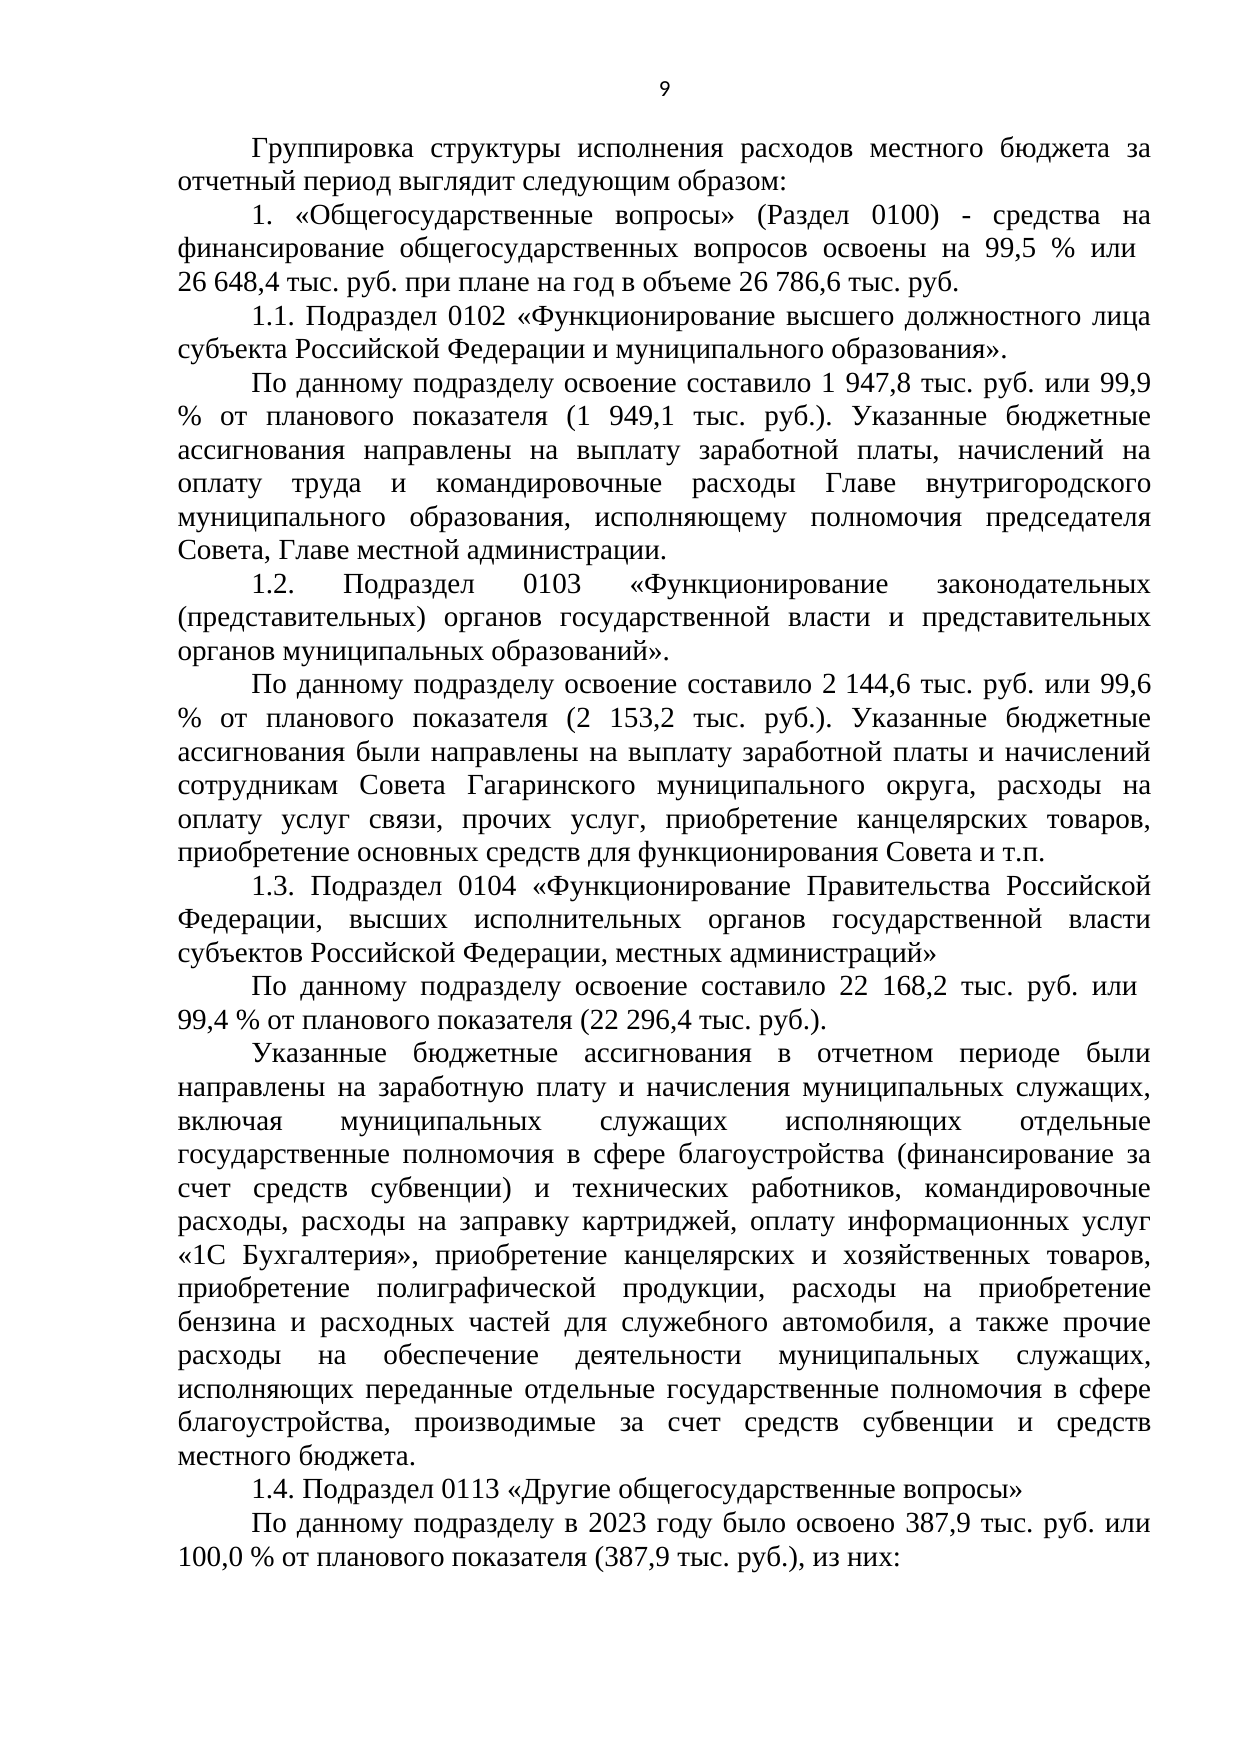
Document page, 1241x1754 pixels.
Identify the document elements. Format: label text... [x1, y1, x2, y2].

text 1.2. Подраздел 0103 «Функционирование законодательных (представительных) органов государственной власти и представительных органов муниципальных образований». [177, 566, 1152, 667]
text Указанные бюджетные ассигнования в отчетном периоде были направлены на заработную плату и начисления муниципальных служащих, включая муниципальных служащих исполняющих отдельные государственные полномочия в сфере благоустройства (финансирование за счет средств субвенции) и технических работников, командировочные расходы, расходы на заправку картриджей, оплату информационных услуг «1С Бухгалтерия», приобретение канцелярских и хозяйственных товаров, приобретение полиграфической продукции, расходы на приобретение бензина и расходных частей для служебного автомобиля, а также прочие расходы на обеспечение деятельности муниципальных служащих, исполняющих переданные отдельные государственные полномочия в сфере благоустройства, производимые за счет средств субвенции и средств местного бюджета. [177, 1036, 1152, 1472]
text По данному подразделу в 2023 году было освоено 387,9 тыс. руб. или 100,0 % от планового показателя (387,9 тыс. руб.), из них: [177, 1505, 1152, 1572]
text По данному подразделу освоение составило 1 947,8 тыс. руб. или 99,9 % от планового показателя (1 949,1 тыс. руб.). Указанные бюджетные ассигнования направлены на выплату заработной платы, начислений на оплату труда и командировочные расходы Главе внутригородского муниципального образования, исполняющему полномочия председателя Совета, Главе местной администрации. [177, 365, 1152, 566]
text 1.1. Подраздел 0102 «Функционирование высшего должностного лица субъекта Российской Федерации и муниципального образования». [177, 298, 1152, 365]
text 1. «Общегосударственные вопросы» (Раздел 0100) - средства на финансирование общегосударственных вопросов освоены на 99,5 % или 26 648,4 тыс. руб. при плане на год в объеме 26 786,6 тыс. руб. [177, 197, 1152, 298]
text 1.4. Подраздел 0113 «Другие общегосударственные вопросы» [177, 1472, 1152, 1505]
text 1.3. Подраздел 0104 «Функционирование Правительства Российской Федерации, высших исполнительных органов государственной власти субъектов Российской Федерации, местных администраций» [177, 868, 1152, 968]
text По данному подразделу освоение составило 22 168,2 тыс. руб. или 99,4 % от планового показателя (22 296,4 тыс. руб.). [177, 968, 1152, 1036]
text По данному подразделу освоение составило 2 144,6 тыс. руб. или 99,6 % от планового показателя (2 153,2 тыс. руб.). Указанные бюджетные ассигнования были направлены на выплату заработной платы и начислений сотрудникам Совета Гагаринского муниципального округа, расходы на оплату услуг связи, прочих услуг, приобретение канцелярских товаров, приобретение основных средств для функционирования Совета и т.п. [177, 667, 1152, 868]
text Группировка структуры исполнения расходов местного бюджета за отчетный период выглядит следующим образом: [177, 130, 1152, 197]
